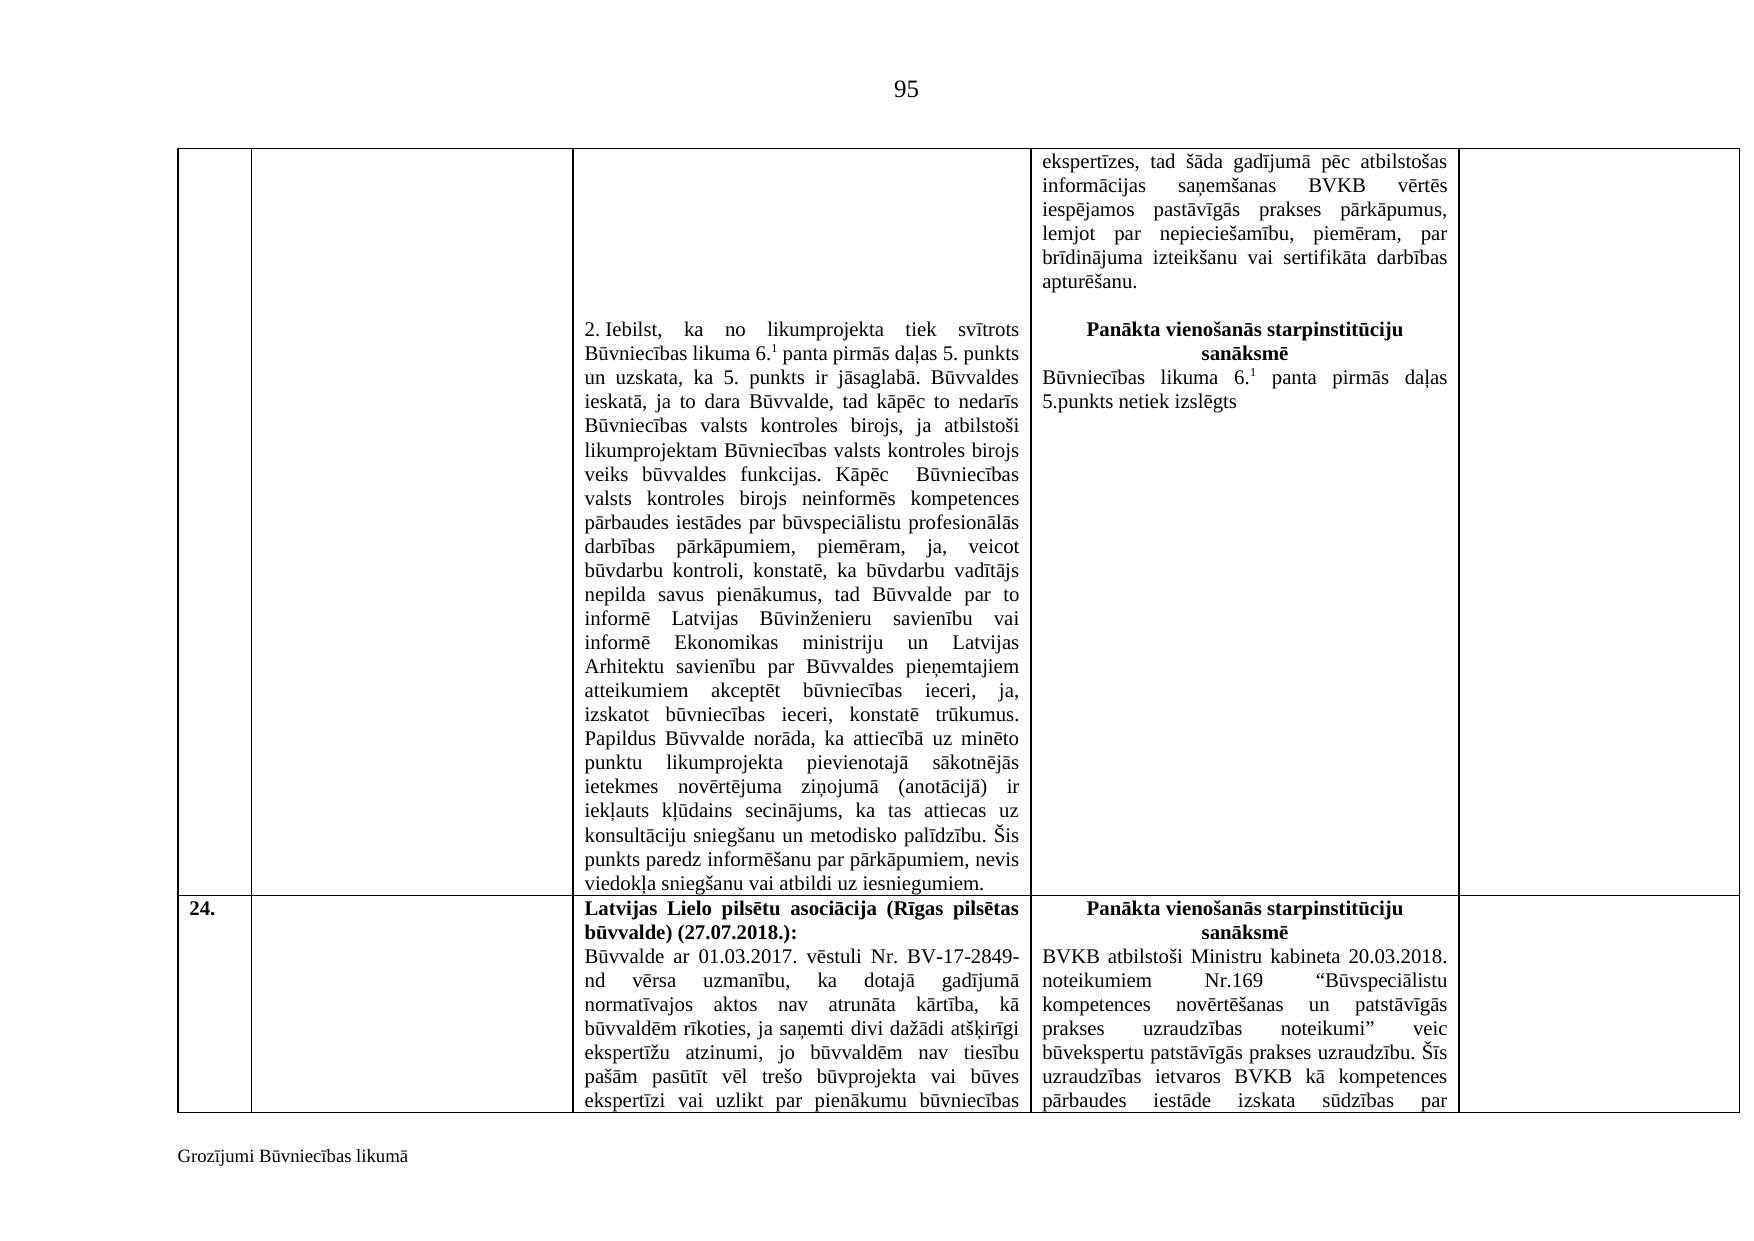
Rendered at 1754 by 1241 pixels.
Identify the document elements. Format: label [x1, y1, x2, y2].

table_cell [574, 149, 1030, 895]
table_cell [179, 149, 251, 895]
table_cell [1032, 149, 1458, 895]
table_cell [1460, 149, 1739, 895]
table_cell [179, 896, 251, 1112]
table_cell [1032, 896, 1458, 1112]
table_cell [574, 896, 1030, 1112]
table_cell [252, 149, 572, 895]
table_cell [1460, 896, 1739, 1112]
table_cell [252, 896, 572, 1112]
